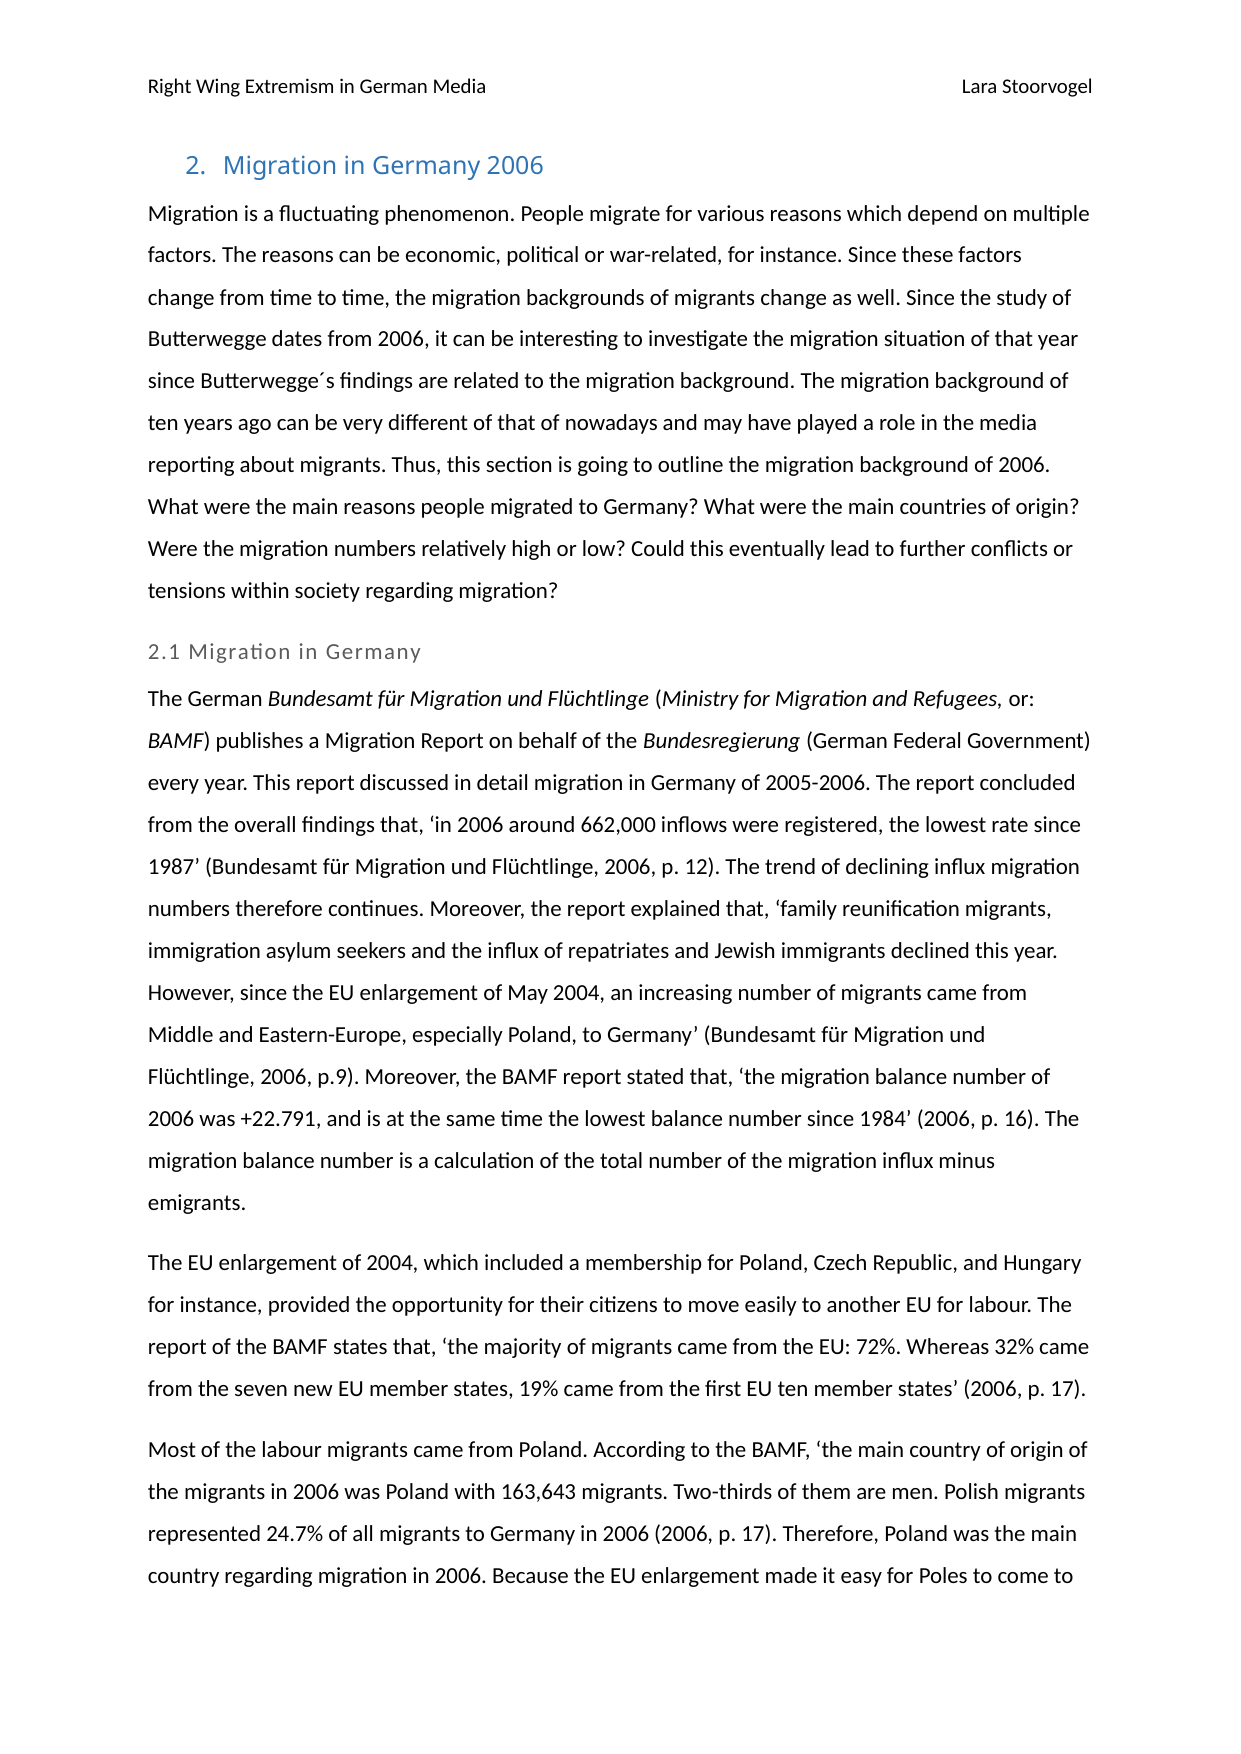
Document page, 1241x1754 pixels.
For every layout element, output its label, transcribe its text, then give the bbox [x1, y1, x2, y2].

text The EU enlargement of 2004, which included a membership for Poland, Czech Republic, and Hungary for instance, provided the opportunity for their citizens to move easily to another EU for labour. The report of the BAMF states that, ‘the majority of migrants came from the EU: 72%. Whereas 32% came from the seven new EU member states, 19% came from the first EU ten member states’ (2006, p. 17). [148, 1248, 1093, 1402]
subtitle 2.1 Migration in Germany [148, 637, 1093, 665]
subtitle Migration in Germany 2006 [185, 148, 1093, 182]
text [148, 1435, 1093, 1589]
text Migration is a fluctuating phenomenon. People migrate for various reasons which depend on multiple factors. The reasons can be economic, political or war-related, for instance. Since these factors change from time to time, the migration backgrounds of migrants change as well. Since the study of Butterwegge dates from 2006, it can be interesting to investigate the migration situation of that year since Butterwegge´s findings are related to the migration background. The migration background of ten years ago can be very different of that of nowadays and may have played a role in the media reporting about migrants. Thus, this section is going to outline the migration background of 2006. What were the main reasons people migrated to Germany? What were the main countries of origin? Were the migration numbers relatively high or low? Could this eventually lead to further conflicts or tensions within society regarding migration? [148, 199, 1093, 604]
text The German Bundesamt für Migration und Flüchtlinge (Ministry for Migration and Refugees, or: BAMF) publishes a Migration Report on behalf of the Bundesregierung (German Federal Government) every year. This report discussed in detail migration in Germany of 2005-2006. The report concluded from the overall findings that, ‘in 2006 around 662,000 inflows were registered, the lowest rate since 1987’ (Bundesamt für Migration und Flüchtlinge, 2006, p. 12). The trend of declining influx migration numbers therefore continues. Moreover, the report explained that, ‘family reunification migrants, immigration asylum seekers and the influx of repatriates and Jewish immigrants declined this year. However, since the EU enlargement of May 2004, an increasing number of migrants came from Middle and Eastern-Europe, especially Poland, to Germany’ (Bundesamt für Migration und Flüchtlinge, 2006, p.9). Moreover, the BAMF report stated that, ‘the migration balance number of 2006 was +22.791, and is at the same time the lowest balance number since 1984’ (2006, p. 16). The migration balance number is a calculation of the total number of the migration influx minus emigrants. [148, 684, 1093, 1216]
